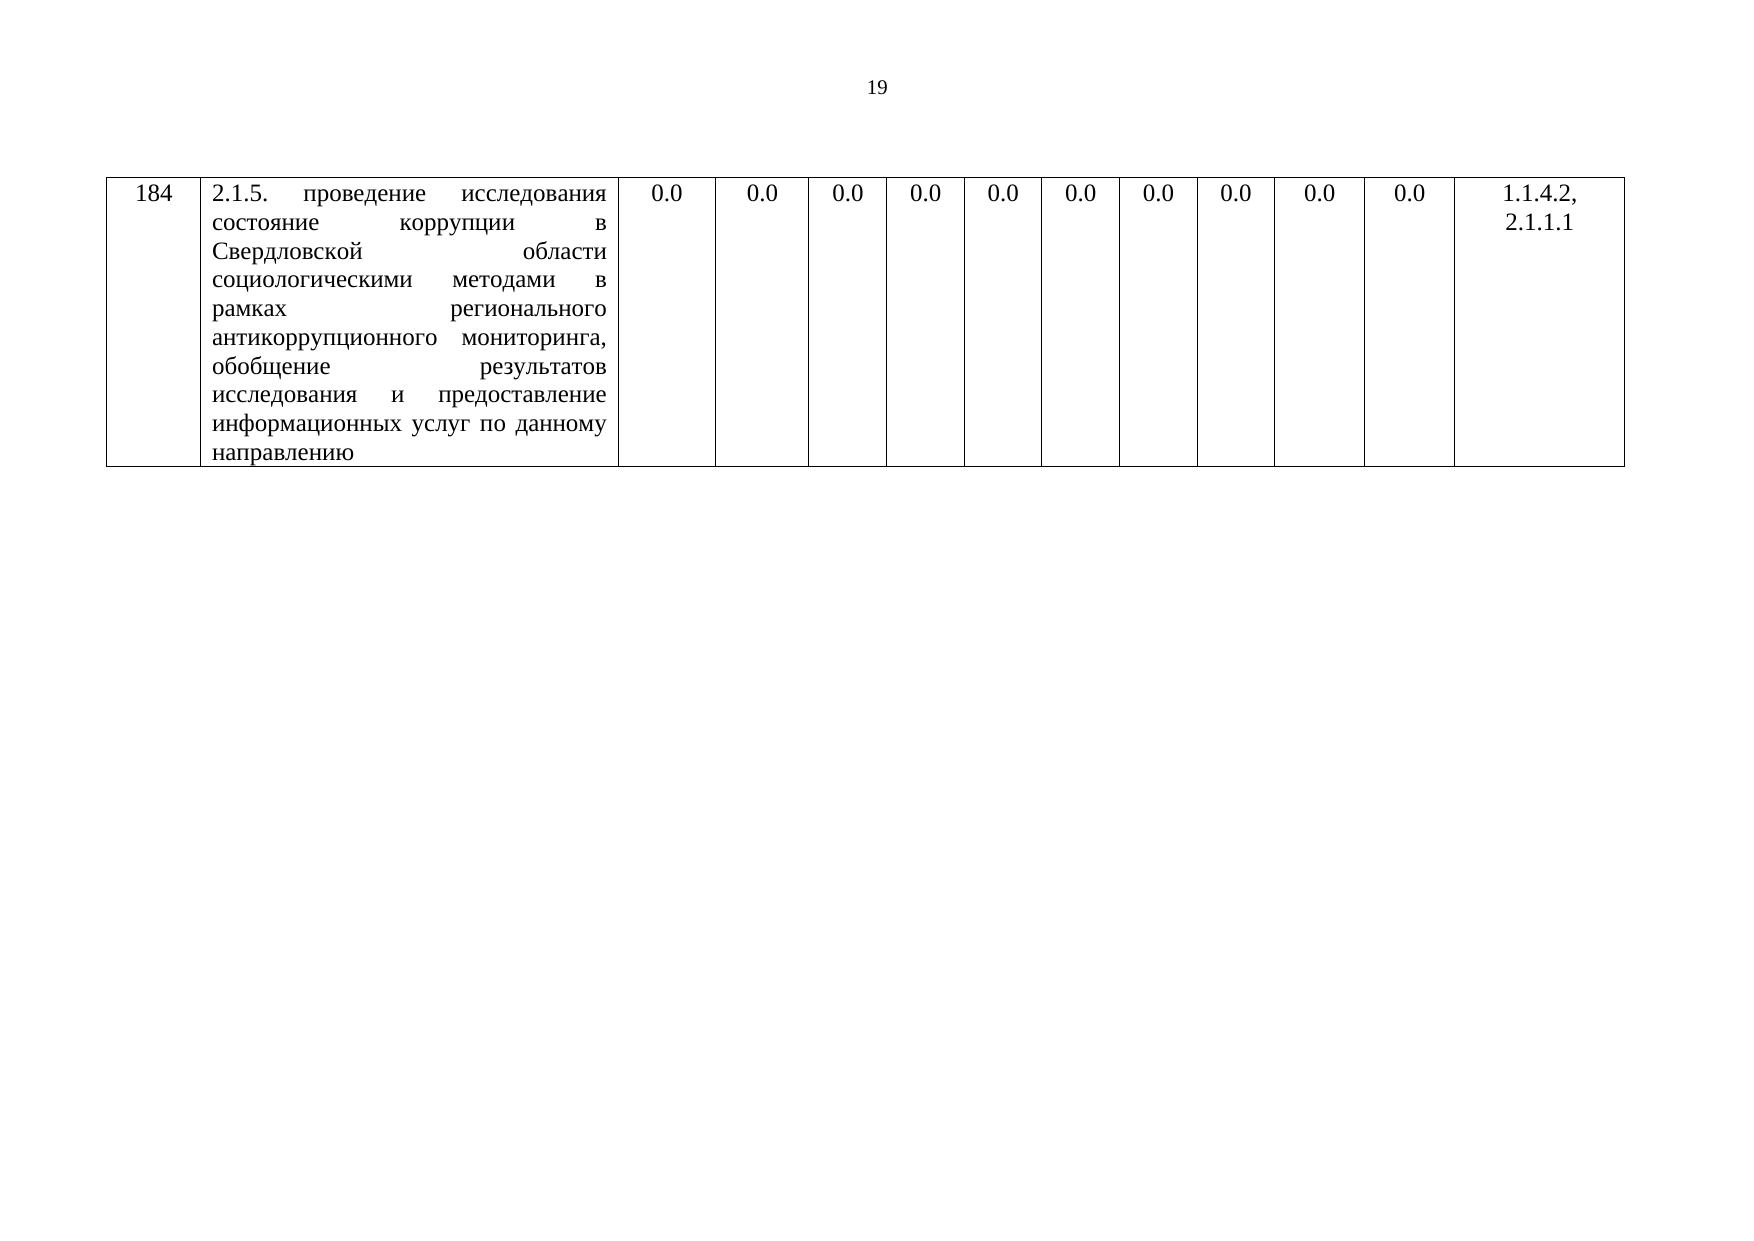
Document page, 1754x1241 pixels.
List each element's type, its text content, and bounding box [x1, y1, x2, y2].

table_cell 184 [107, 178, 200, 466]
table_cell 0.0 [809, 178, 886, 466]
table_cell 2.1.5. проведение исследования состояние коррупции в Свердловской области социологическими методами в рамках регионального антикоррупционного мониторинга, обобщение результатов исследования и предоставление информационных услуг по данному направлению [201, 178, 618, 466]
table_cell 0.0 [887, 178, 964, 466]
table_cell 0.0 [716, 178, 808, 466]
table_cell 1.1.4.2, 2.1.1.1 [1455, 178, 1624, 466]
table_cell 0.0 [1198, 178, 1274, 466]
table_cell 0.0 [1120, 178, 1197, 466]
table_cell 0.0 [1365, 178, 1454, 466]
table_cell 0.0 [619, 178, 715, 466]
table_cell 0.0 [965, 178, 1041, 466]
table_cell 0.0 [1042, 178, 1119, 466]
table_cell 0.0 [1275, 178, 1364, 466]
